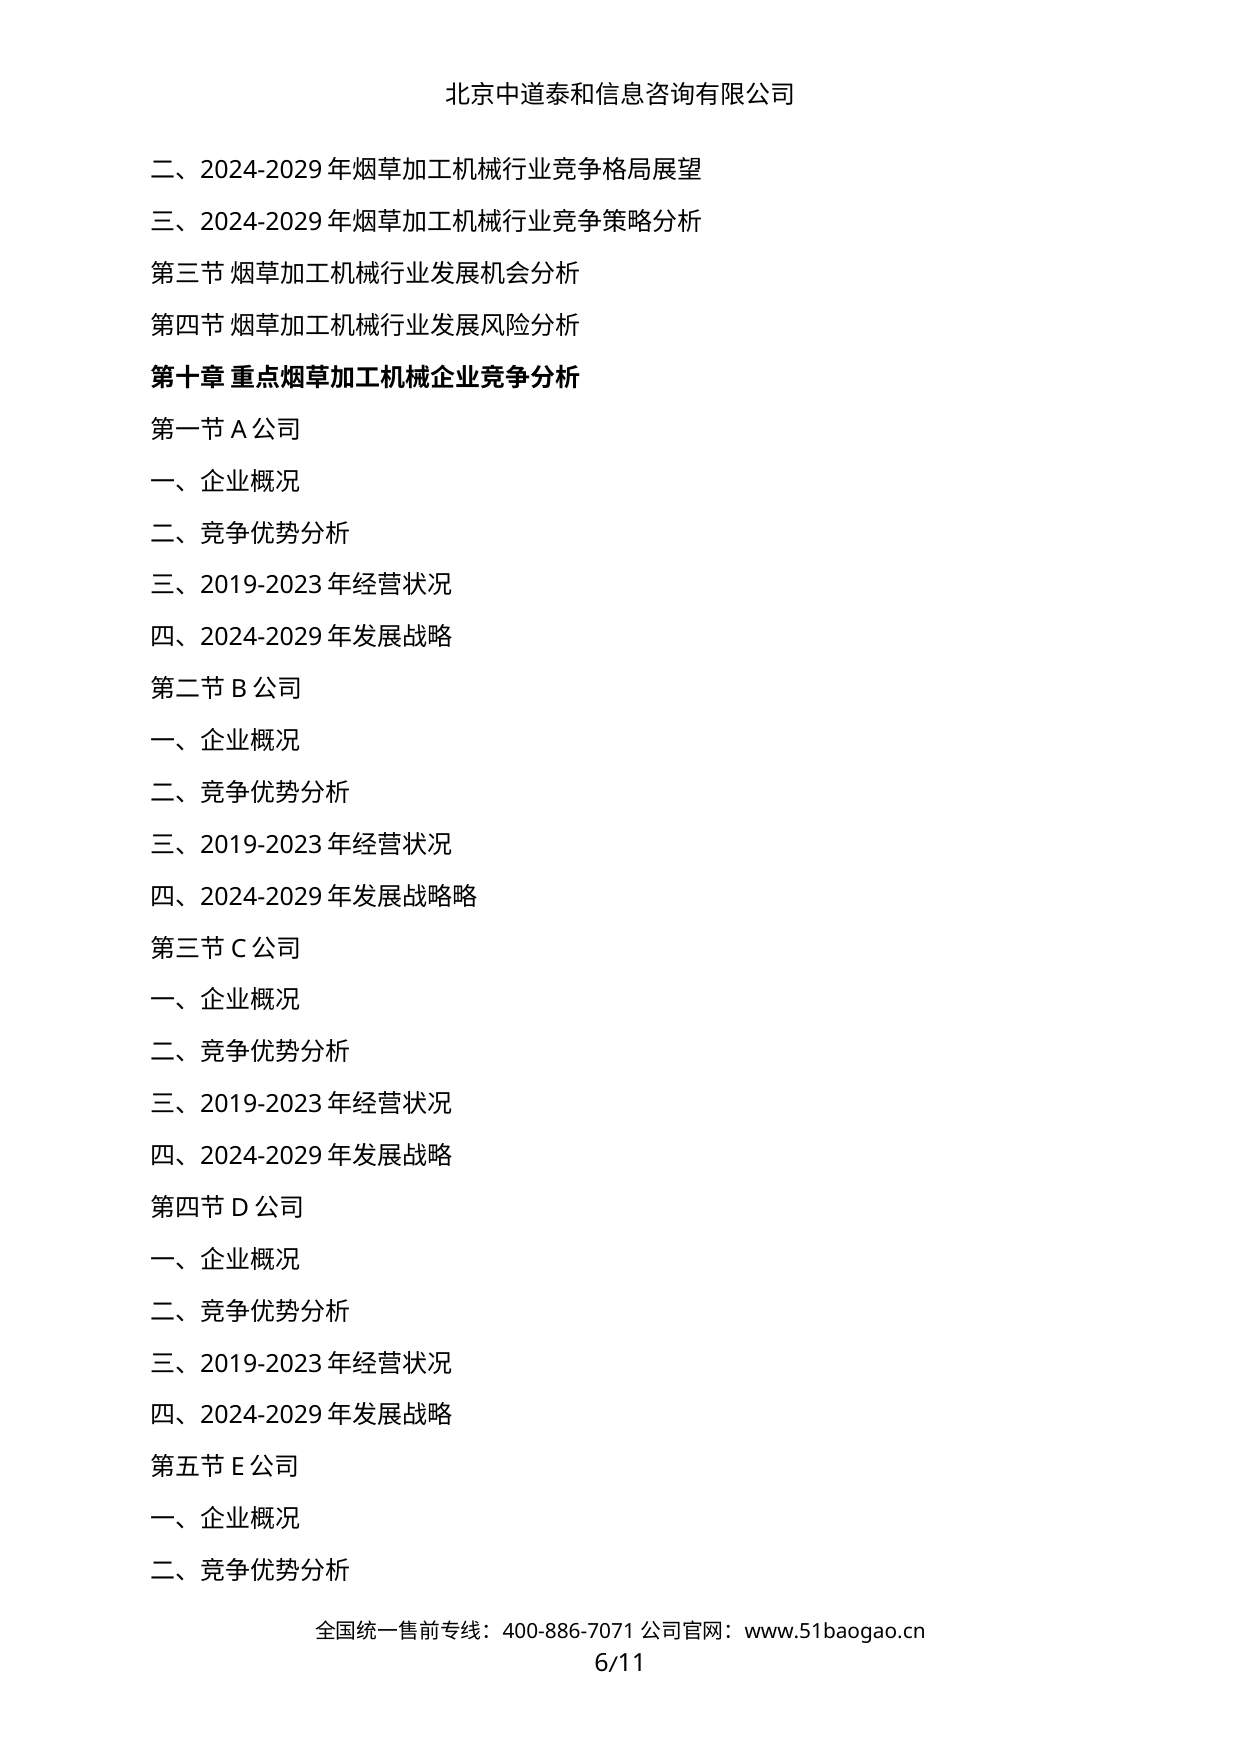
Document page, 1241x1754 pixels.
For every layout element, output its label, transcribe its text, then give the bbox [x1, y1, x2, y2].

text 第三节 C公司 [150, 928, 1090, 964]
text 二、2024-2029年烟草加工机械行业竞争格局展望 [150, 150, 1090, 186]
text 二、竞争优势分析 [150, 513, 1090, 549]
text 一、企业概况 [150, 1239, 1090, 1276]
text 第四节 D公司 [150, 1187, 1090, 1224]
text 第二节 B公司 [150, 669, 1090, 705]
text 三、2019-2023年经营状况 [150, 1343, 1090, 1379]
text 二、竞争优势分析 [150, 1551, 1090, 1587]
text 二、竞争优势分析 [150, 1032, 1090, 1068]
text 第五节 E公司 [150, 1447, 1090, 1483]
text 一、企业概况 [150, 461, 1090, 497]
text 三、2019-2023年经营状况 [150, 824, 1090, 861]
text 三、2024-2029年烟草加工机械行业竞争策略分析 [150, 202, 1090, 238]
text 第四节 烟草加工机械行业发展风险分析 [150, 306, 1090, 342]
text 三、2019-2023年经营状况 [150, 1084, 1090, 1120]
text 四、2024-2029年发展战略 [150, 1136, 1090, 1172]
text 四、2024-2029年发展战略略 [150, 876, 1090, 912]
text 一、企业概况 [150, 980, 1090, 1016]
text 四、2024-2029年发展战略 [150, 617, 1090, 653]
text 三、2019-2023年经营状况 [150, 565, 1090, 601]
text 一、企业概况 [150, 721, 1090, 757]
text 一、企业概况 [150, 1499, 1090, 1535]
text 二、竞争优势分析 [150, 772, 1090, 809]
text 四、2024-2029年发展战略 [150, 1395, 1090, 1431]
text 第一节 A公司 [150, 409, 1090, 446]
text 第三节 烟草加工机械行业发展机会分析 [150, 254, 1090, 290]
text 二、竞争优势分析 [150, 1291, 1090, 1327]
text 第十章 重点烟草加工机械企业竞争分析 [150, 357, 1090, 394]
